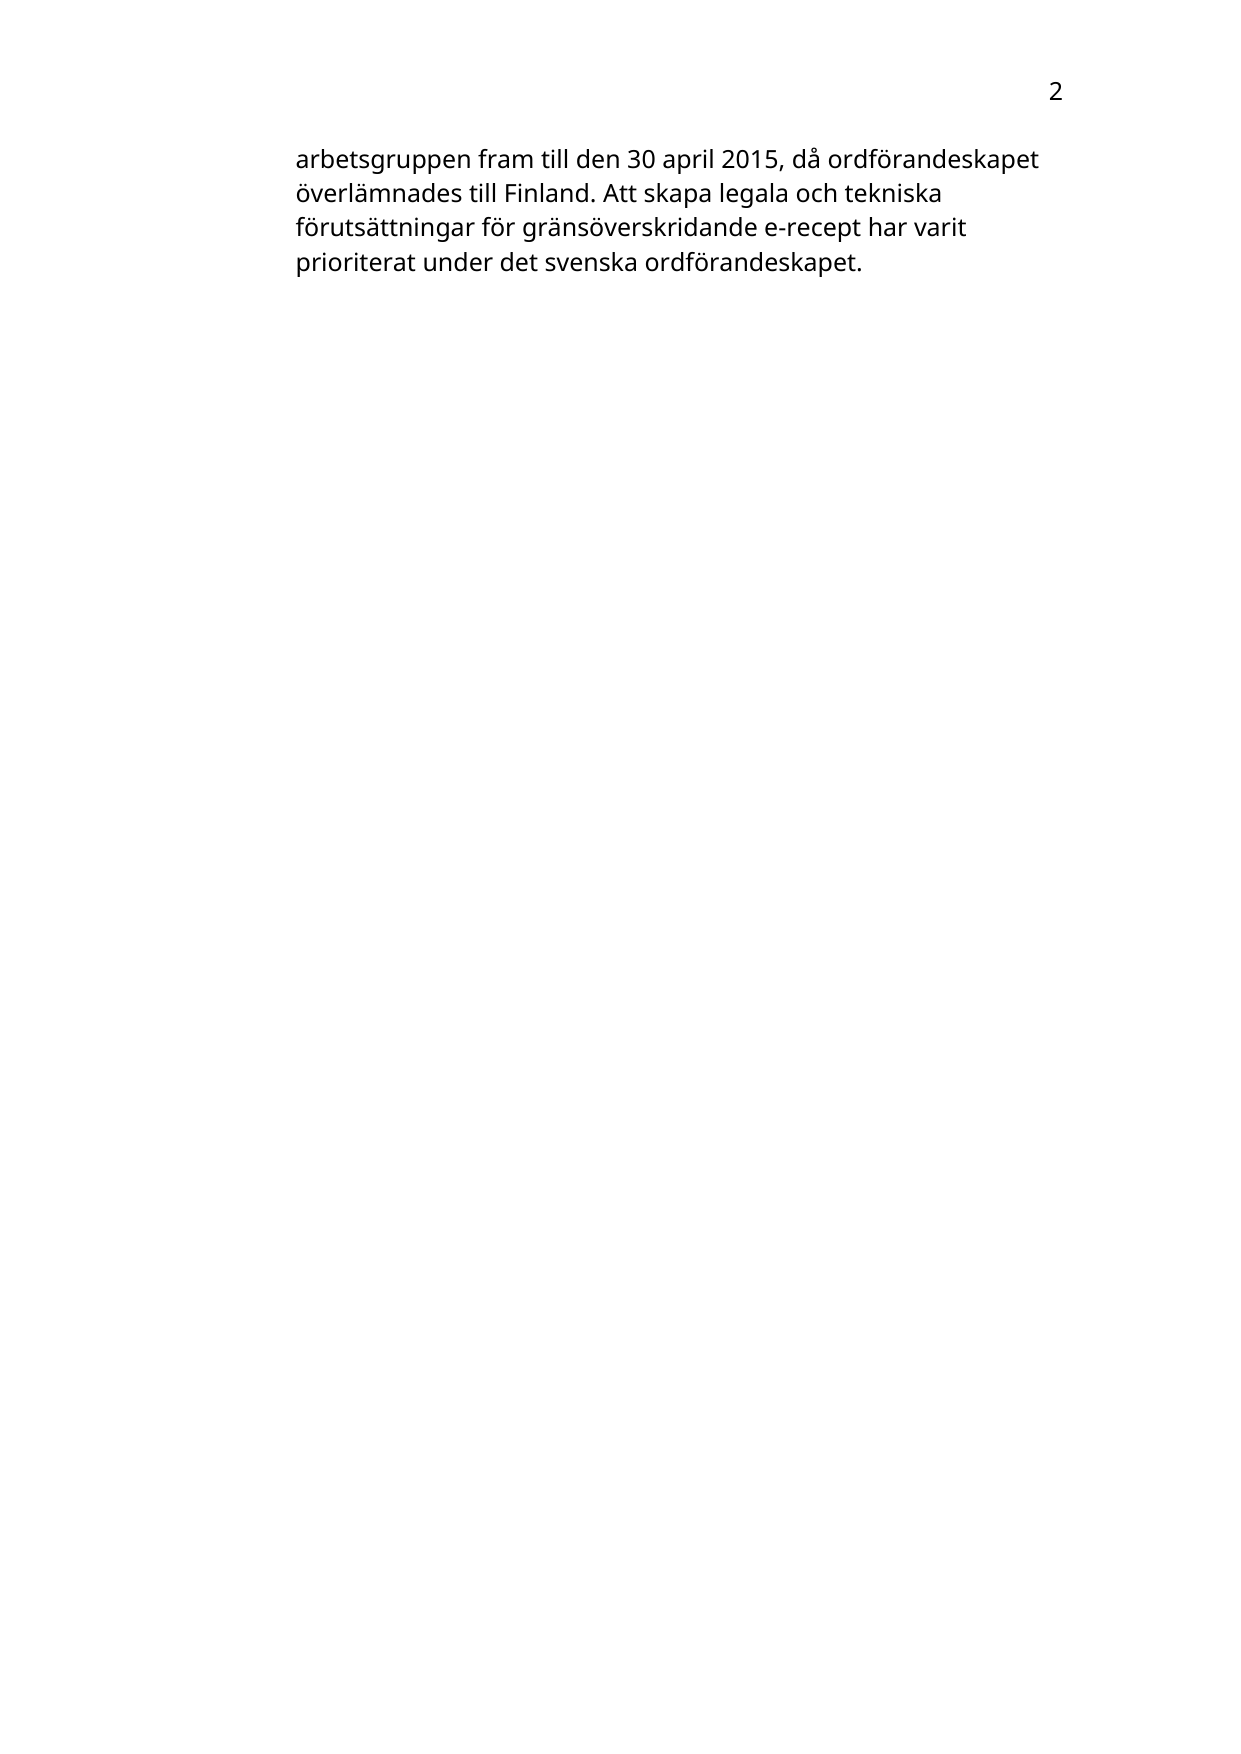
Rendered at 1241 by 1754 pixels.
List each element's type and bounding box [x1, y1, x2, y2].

text [295, 142, 1063, 278]
